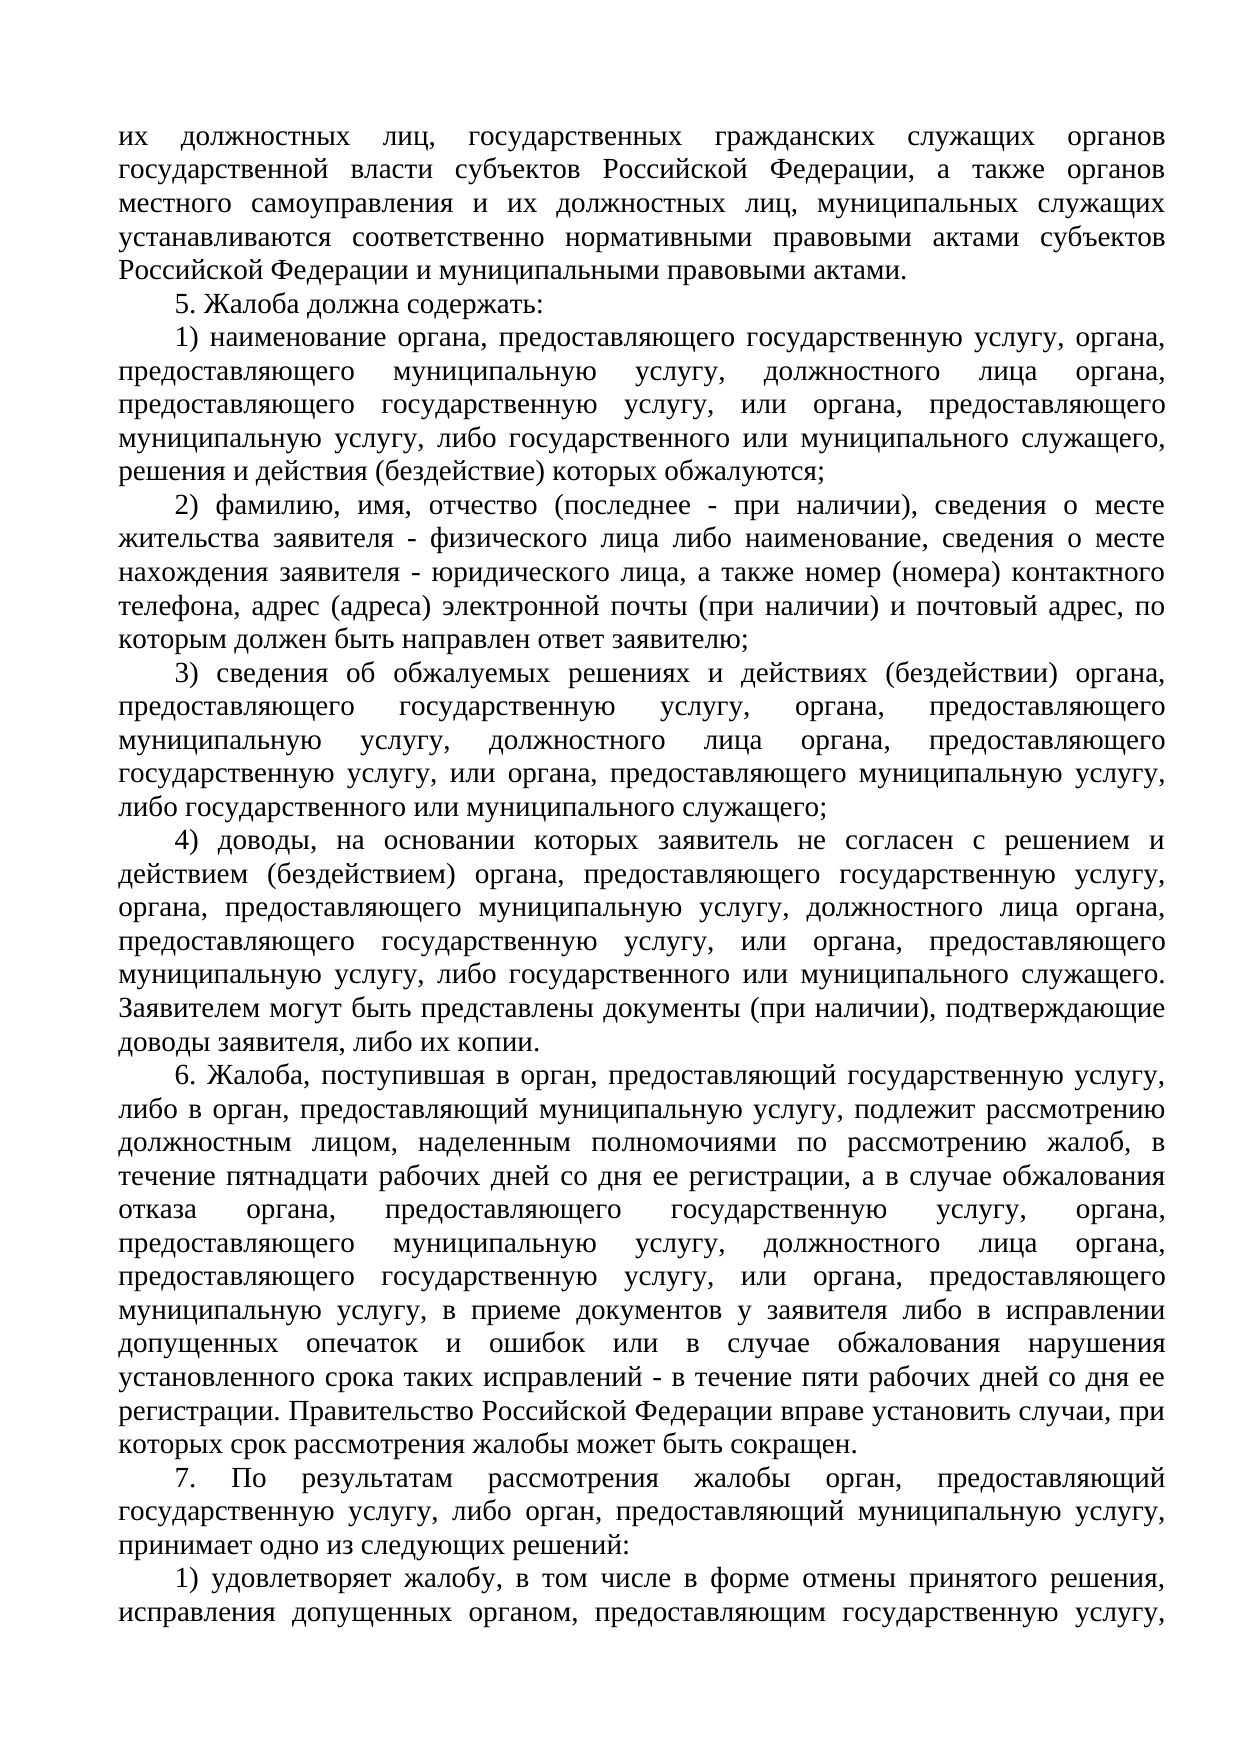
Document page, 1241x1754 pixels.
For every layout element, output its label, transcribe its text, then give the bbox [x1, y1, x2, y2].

text 1) наименование органа, предоставляющего государственную услугу, органа, предоставляющего муниципальную услугу, должностного лица органа, предоставляющего государственную услугу, или органа, предоставляющего муниципальную услугу, либо государственного или муниципального служащего, решения и действия (бездействие) которых обжалуются; [118, 319, 1166, 487]
text 4) доводы, на основании которых заявитель не согласен с решением и действием (бездействием) органа, предоставляющего государственную услугу, органа, предоставляющего муниципальную услугу, должностного лица органа, предоставляющего государственную услугу, или органа, предоставляющего муниципальную услугу, либо государственного или муниципального служащего. Заявителем могут быть представлены документы (при наличии), подтверждающие доводы заявителя, либо их копии. [118, 822, 1166, 1057]
text 6. Жалоба, поступившая в орган, предоставляющий государственную услугу, либо в орган, предоставляющий муниципальную услугу, подлежит рассмотрению должностным лицом, наделенным полномочиями по рассмотрению жалоб, в течение пятнадцати рабочих дней со дня ее регистрации, а в случае обжалования отказа органа, предоставляющего государственную услугу, органа, предоставляющего муниципальную услугу, должностного лица органа, предоставляющего государственную услугу, или органа, предоставляющего муниципальную услугу, в приеме документов у заявителя либо в исправлении допущенных опечаток и ошибок или в случае обжалования нарушения установленного срока таких исправлений - в течение пяти рабочих дней со дня ее регистрации. Правительство Российской Федерации вправе установить случаи, при которых срок рассмотрения жалобы может быть сокращен. [118, 1057, 1166, 1460]
text 3) сведения об обжалуемых решениях и действиях (бездействии) органа, предоставляющего государственную услугу, органа, предоставляющего муниципальную услугу, должностного лица органа, предоставляющего государственную услугу, или органа, предоставляющего муниципальную услугу, либо государственного или муниципального служащего; [118, 655, 1166, 822]
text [118, 118, 1166, 286]
text 7. По результатам рассмотрения жалобы орган, предоставляющий государственную услугу, либо орган, предоставляющий муниципальную услугу, принимает одно из следующих решений: [118, 1460, 1166, 1560]
text 5. Жалоба должна содержать: [118, 286, 1166, 319]
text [118, 1560, 1166, 1627]
text 2) фамилию, имя, отчество (последнее - при наличии), сведения о месте жительства заявителя - физического лица либо наименование, сведения о месте нахождения заявителя - юридического лица, а также номер (номера) контактного телефона, адрес (адреса) электронной почты (при наличии) и почтовый адрес, по которым должен быть направлен ответ заявителю; [118, 487, 1166, 655]
